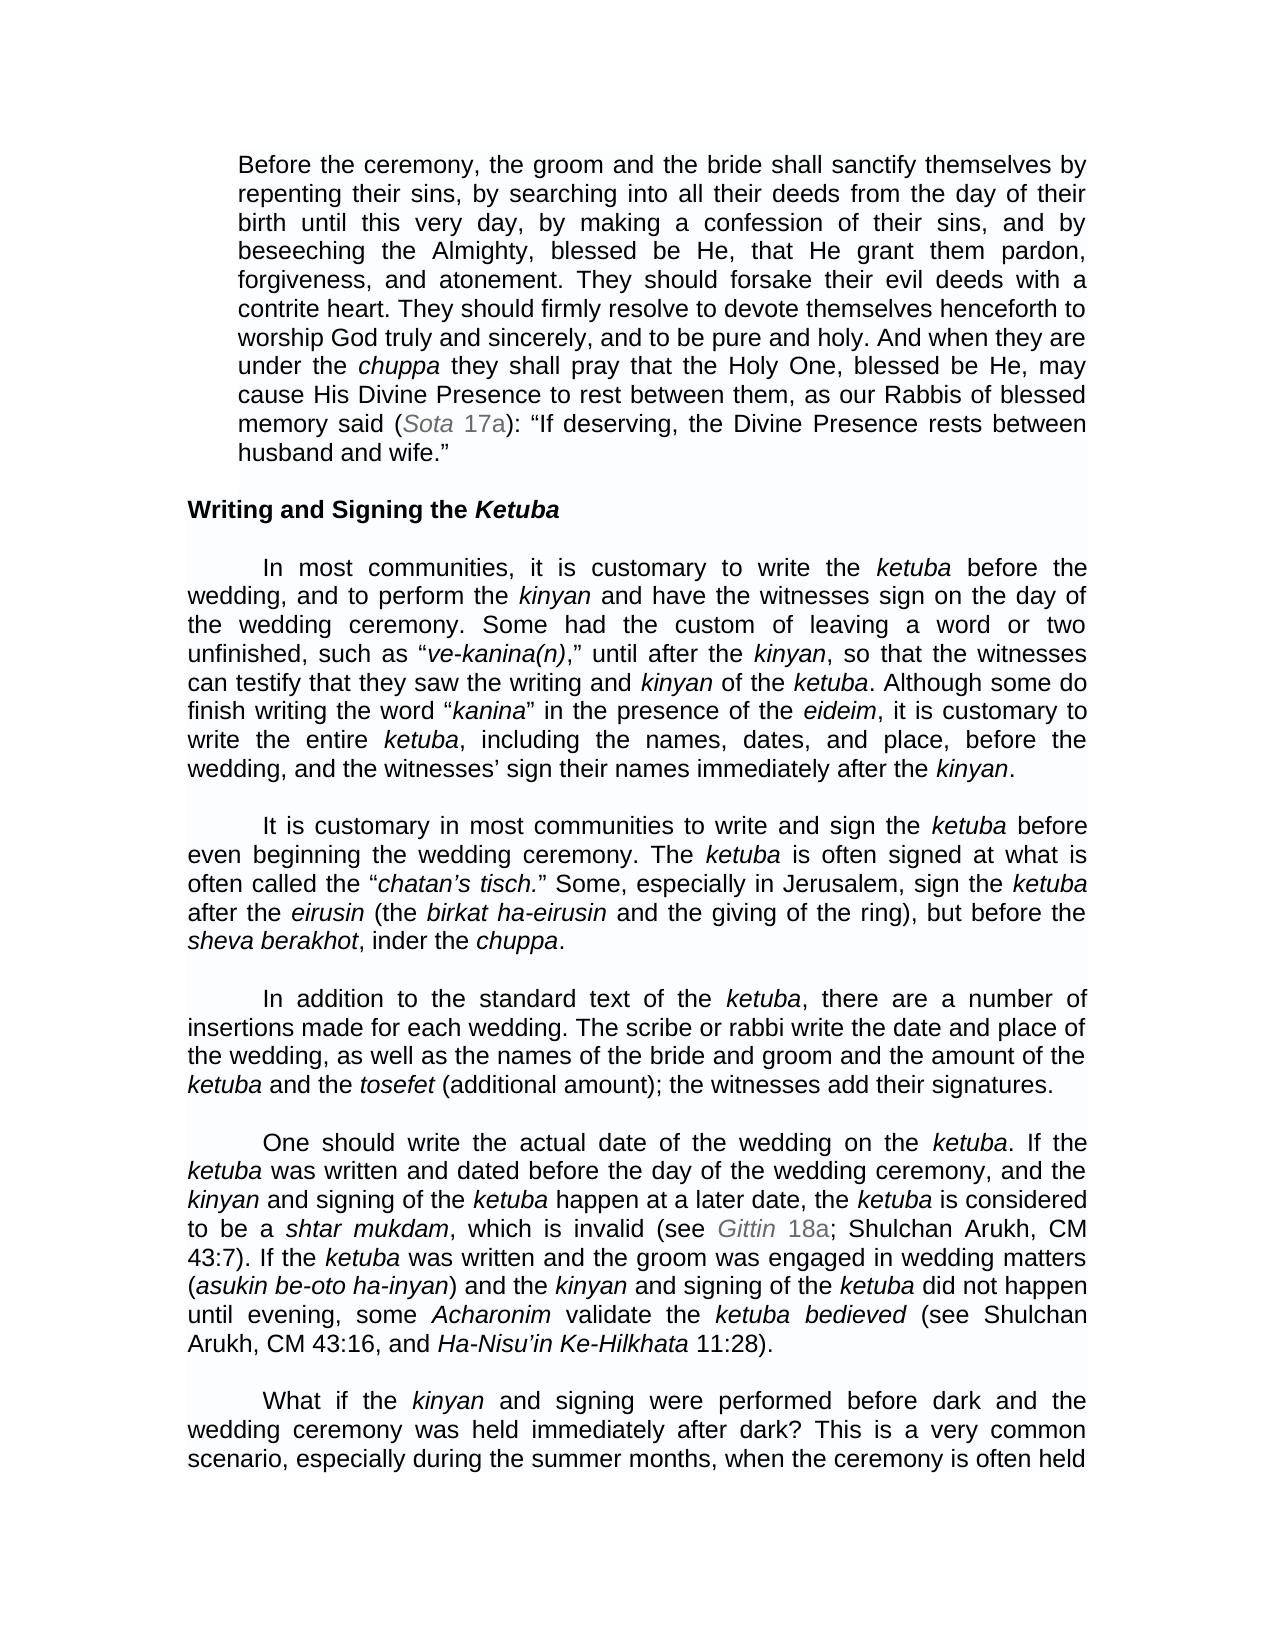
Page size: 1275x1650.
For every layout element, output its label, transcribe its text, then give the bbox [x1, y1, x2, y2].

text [187, 1386, 1088, 1472]
text One should write the actual date of the wedding on the ketuba. If the ketuba was written and dated before the day of the wedding ceremony, and the kinyan and signing of the ketuba happen at a later date, the ketuba is considered to be a shtar mukdam, which is invalid (see Gittin 18a; Shulchan Arukh, CM 43:7). If the ketuba was written and the groom was engaged in wedding matters (asukin be-oto ha-inyan) and the kinyan and signing of the ketuba did not happen until evening, some Acharonim validate the ketuba bedieved (see Shulchan Arukh, CM 43:16, and Ha-Nisu’in Ke-Hilkhata 11:28). [187, 1127, 1088, 1357]
text In most communities, it is customary to write the ketuba before the wedding, and to perform the kinyan and have the witnesses sign on the day of the wedding ceremony. Some had the custom of leaving a word or two unfinished, such as “ve-kanina(n),” until after the kinyan, so that the witnesses can testify that they saw the writing and kinyan of the ketuba. Although some do finish writing the word “kanina” in the presence of the eideim, it is customary to write the entire ketuba, including the names, dates, and place, before the wedding, and the witnesses’ sign their names immediately after the kinyan. [187, 552, 1088, 782]
text It is customary in most communities to write and sign the ketuba before even beginning the wedding ceremony. The ketuba is often signed at what is often called the “chatan’s tisch.” Some, especially in Jerusalem, sign the ketuba after the eirusin (the birkat ha-eirusin and the giving of the ring), but before the sheva berakhot, inder the chuppa. [187, 811, 1088, 955]
text In addition to the standard text of the ketuba, there are a number of insertions made for each wedding. The scribe or rabbi write the date and place of the wedding, as well as the names of the bride and groom and the amount of the ketuba and the tosefet (additional amount); the witnesses add their signatures. [187, 984, 1088, 1099]
text Writing and Signing the Ketuba [187, 495, 1088, 524]
text Before the ceremony, the groom and the bride shall sanctify themselves by repenting their sins, by searching into all their deeds from the day of their birth until this very day, by making a confession of their sins, and by beseeching the Almighty, blessed be He, that He grant them pardon, forgiveness, and atonement. They should forsake their evil deeds with a contrite heart. They should firmly resolve to devote themselves henceforth to worship God truly and sincerely, and to be pure and holy. And when they are under the chuppa they shall pray that the Holy One, blessed be He, may cause His Divine Presence to rest between them, as our Rabbis of blessed memory said (Sota 17a): “If deserving, the Divine Presence rests between husband and wife.” [238, 150, 1088, 466]
